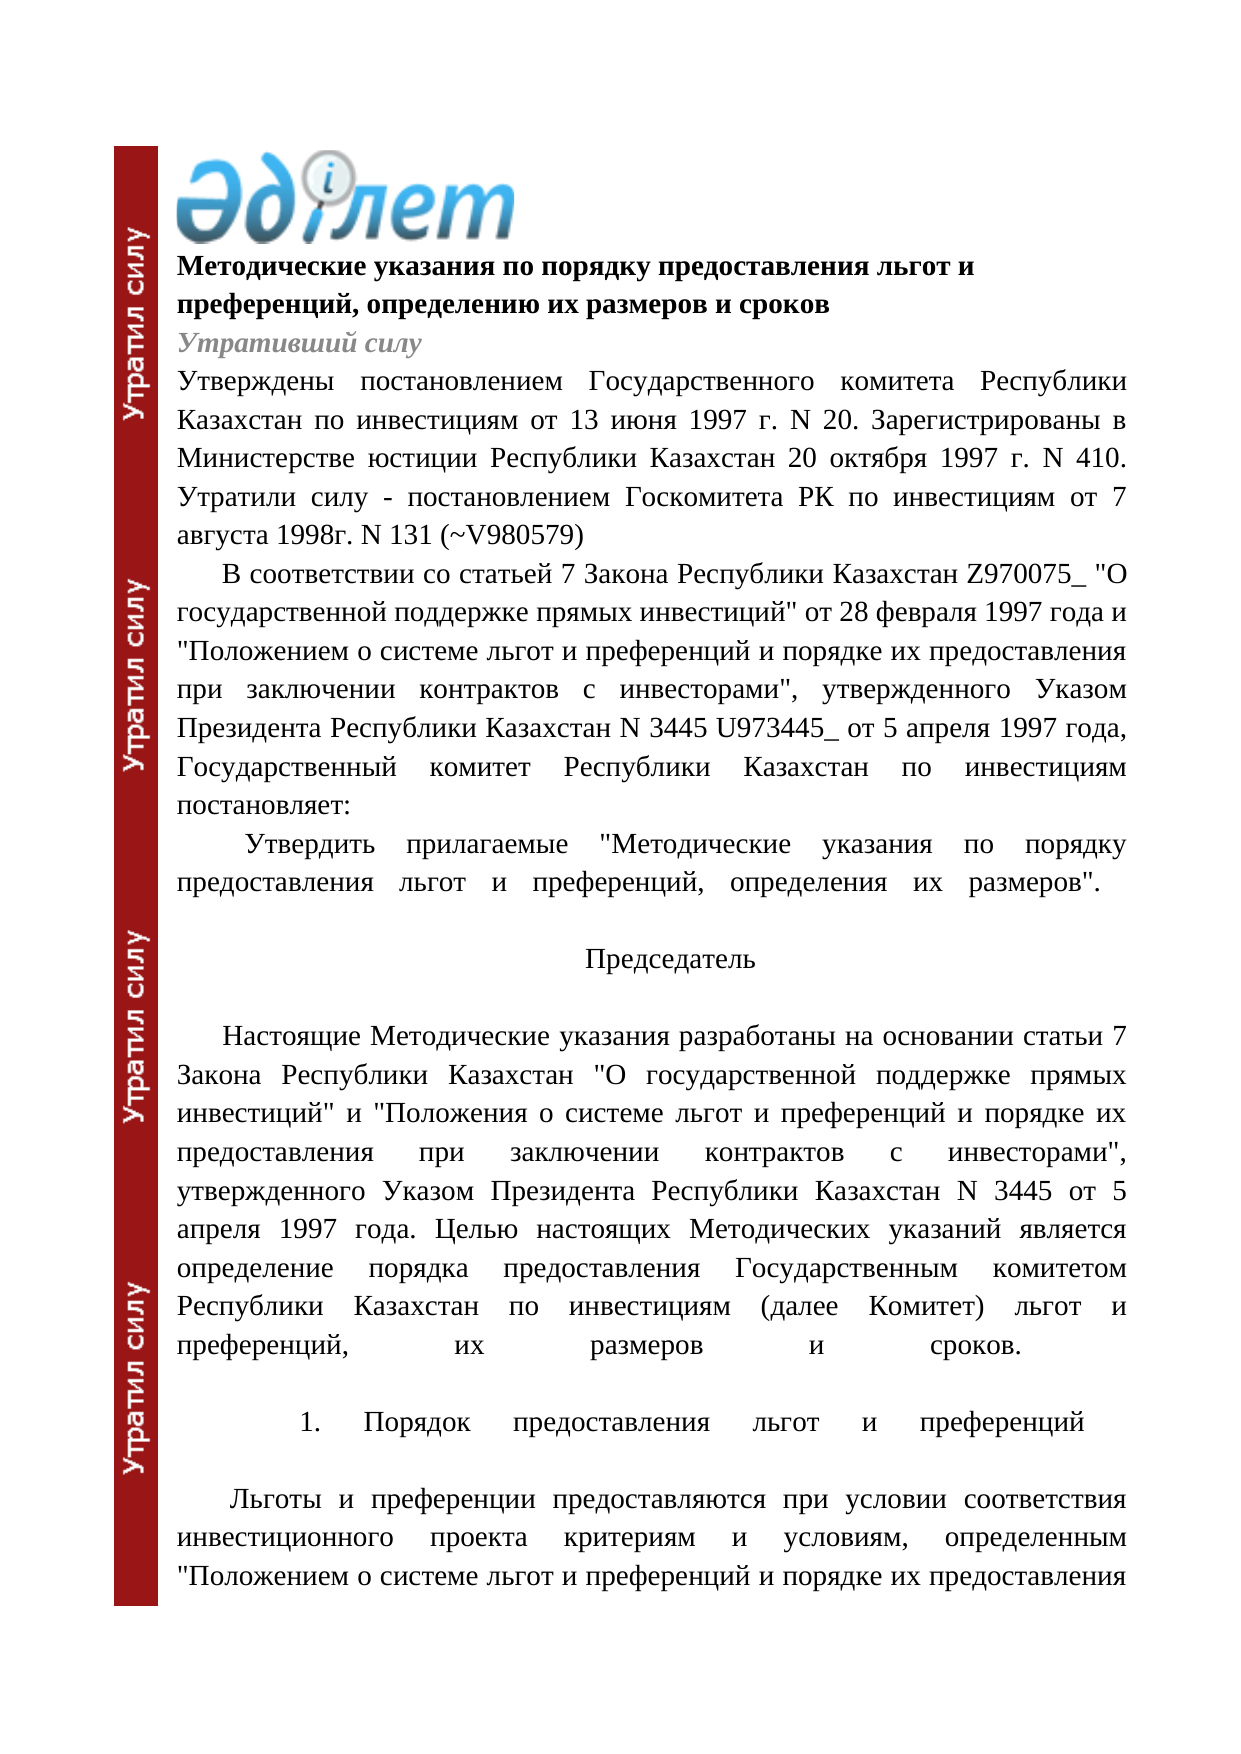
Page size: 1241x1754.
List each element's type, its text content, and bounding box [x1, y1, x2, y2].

picture [114, 551, 158, 556]
picture [114, 1592, 158, 1606]
picture [114, 358, 158, 363]
text Утверждены постановлением Государственного комитета Республики Казахстан по инвестициям от 13 июня 1997 г. N 20. Зарегистрированы в Министерстве юстиции Республики Казахстан 20 октября 1997 г. N 410. Утратили силу - постановлением Госкомитета РК по инвестициям от 7 августа 1998г. N 131 (~V980579) [112, 363, 1128, 551]
picture [114, 320, 158, 325]
picture [114, 146, 158, 248]
text Методические указания по порядку предоставления льгот и преференций, определению их размеров и сроков [112, 248, 1128, 320]
text Утративший силу [112, 325, 1128, 358]
picture [176, 150, 515, 244]
